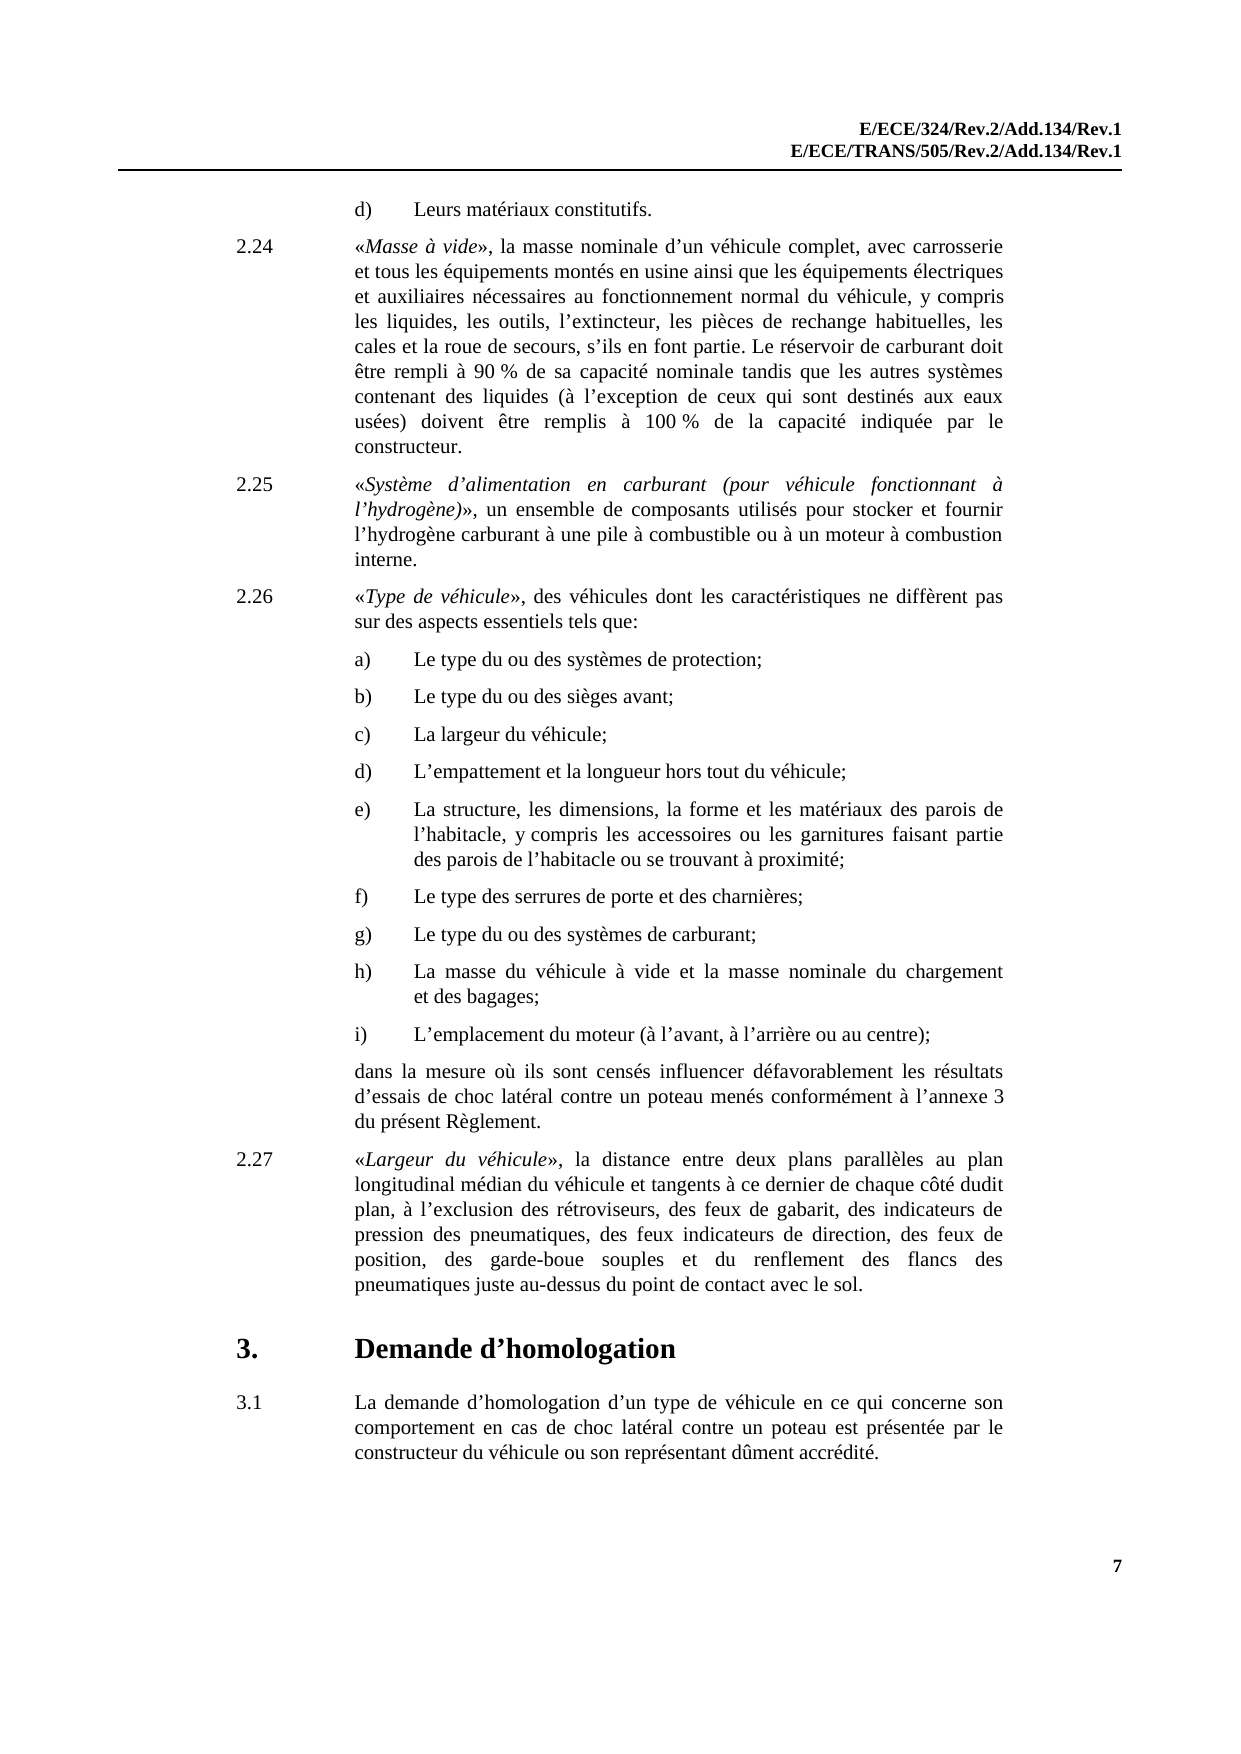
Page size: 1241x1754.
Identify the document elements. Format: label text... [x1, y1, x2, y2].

text g) Le type du ou des systèmes de carburant; [354, 921, 1004, 946]
text f) Le type des serrures de porte et des charnières; [354, 883, 1004, 908]
text 3. Demande d’homologation [118, 1333, 1004, 1364]
text i) L’emplacement du moteur (à l’avant, à l’arrière ou au centre); [354, 1021, 1004, 1046]
text b) Le type du ou des sièges avant; [354, 683, 1004, 708]
text 2.27 «Largeur du véhicule», la distance entre deux plans parallèles au plan longitudinal médian du véhicule et tangents à ce dernier de chaque côté dudit plan, à l’exclusion des rétroviseurs, des feux de gabarit, des indicateurs de pression des pneumatiques, des feux indicateurs de direction, des feux de position, des garde-boue souples et du renflement des flancs des pneumatiques juste au-dessus du point de contact avec le sol. [236, 1146, 1004, 1296]
text c) La largeur du véhicule; [354, 721, 1004, 746]
text 2.26 «Type de véhicule», des véhicules dont les caractéristiques ne diffèrent pas sur des aspects essentiels tels que: [236, 583, 1004, 633]
text d) L’empattement et la longueur hors tout du véhicule; [354, 758, 1004, 783]
text 2.24 «Masse à vide», la masse nominale d’un véhicule complet, avec carrosserie et tous les équipements montés en usine ainsi que les équipements électriques et auxiliaires nécessaires au fonctionnement normal du véhicule, y compris les liquides, les outils, l’extincteur, les pièces de rechange habituelles, les cales et la roue de secours, s’ils en font partie. Le réservoir de carburant doit être rempli à 90 % de sa capacité nominale tandis que les autres systèmes contenant des liquides (à l’exception de ceux qui sont destinés aux eaux usées) doivent être remplis à 100 % de la capacité indiquée par le constructeur. [236, 233, 1004, 458]
text 3.1 La demande d’homologation d’un type de véhicule en ce qui concerne son comportement en cas de choc latéral contre un poteau est présentée par le constructeur du véhicule ou son représentant dûment accrédité. [236, 1389, 1004, 1464]
text d) Leurs matériaux constitutifs. [354, 196, 1004, 221]
text e) La structure, les dimensions, la forme et les matériaux des parois de l’habitacle, y compris les accessoires ou les garnitures faisant partie des parois de l’habitacle ou se trouvant à proximité; [354, 796, 1004, 871]
text dans la mesure où ils sont censés influencer défavorablement les résultats d’essais de choc latéral contre un poteau menés conformément à l’annexe 3 du présent Règlement. [354, 1058, 1004, 1133]
text 2.25 «Système d’alimentation en carburant (pour véhicule fonctionnant à l’hydrogène)», un ensemble de composants utilisés pour stocker et fournir l’hydrogène carburant à une pile à combustible ou à un moteur à combustion interne. [236, 471, 1004, 571]
text h) La masse du véhicule à vide et la masse nominale du chargement et des bagages; [354, 958, 1004, 1008]
text a) Le type du ou des systèmes de protection; [354, 646, 1004, 671]
